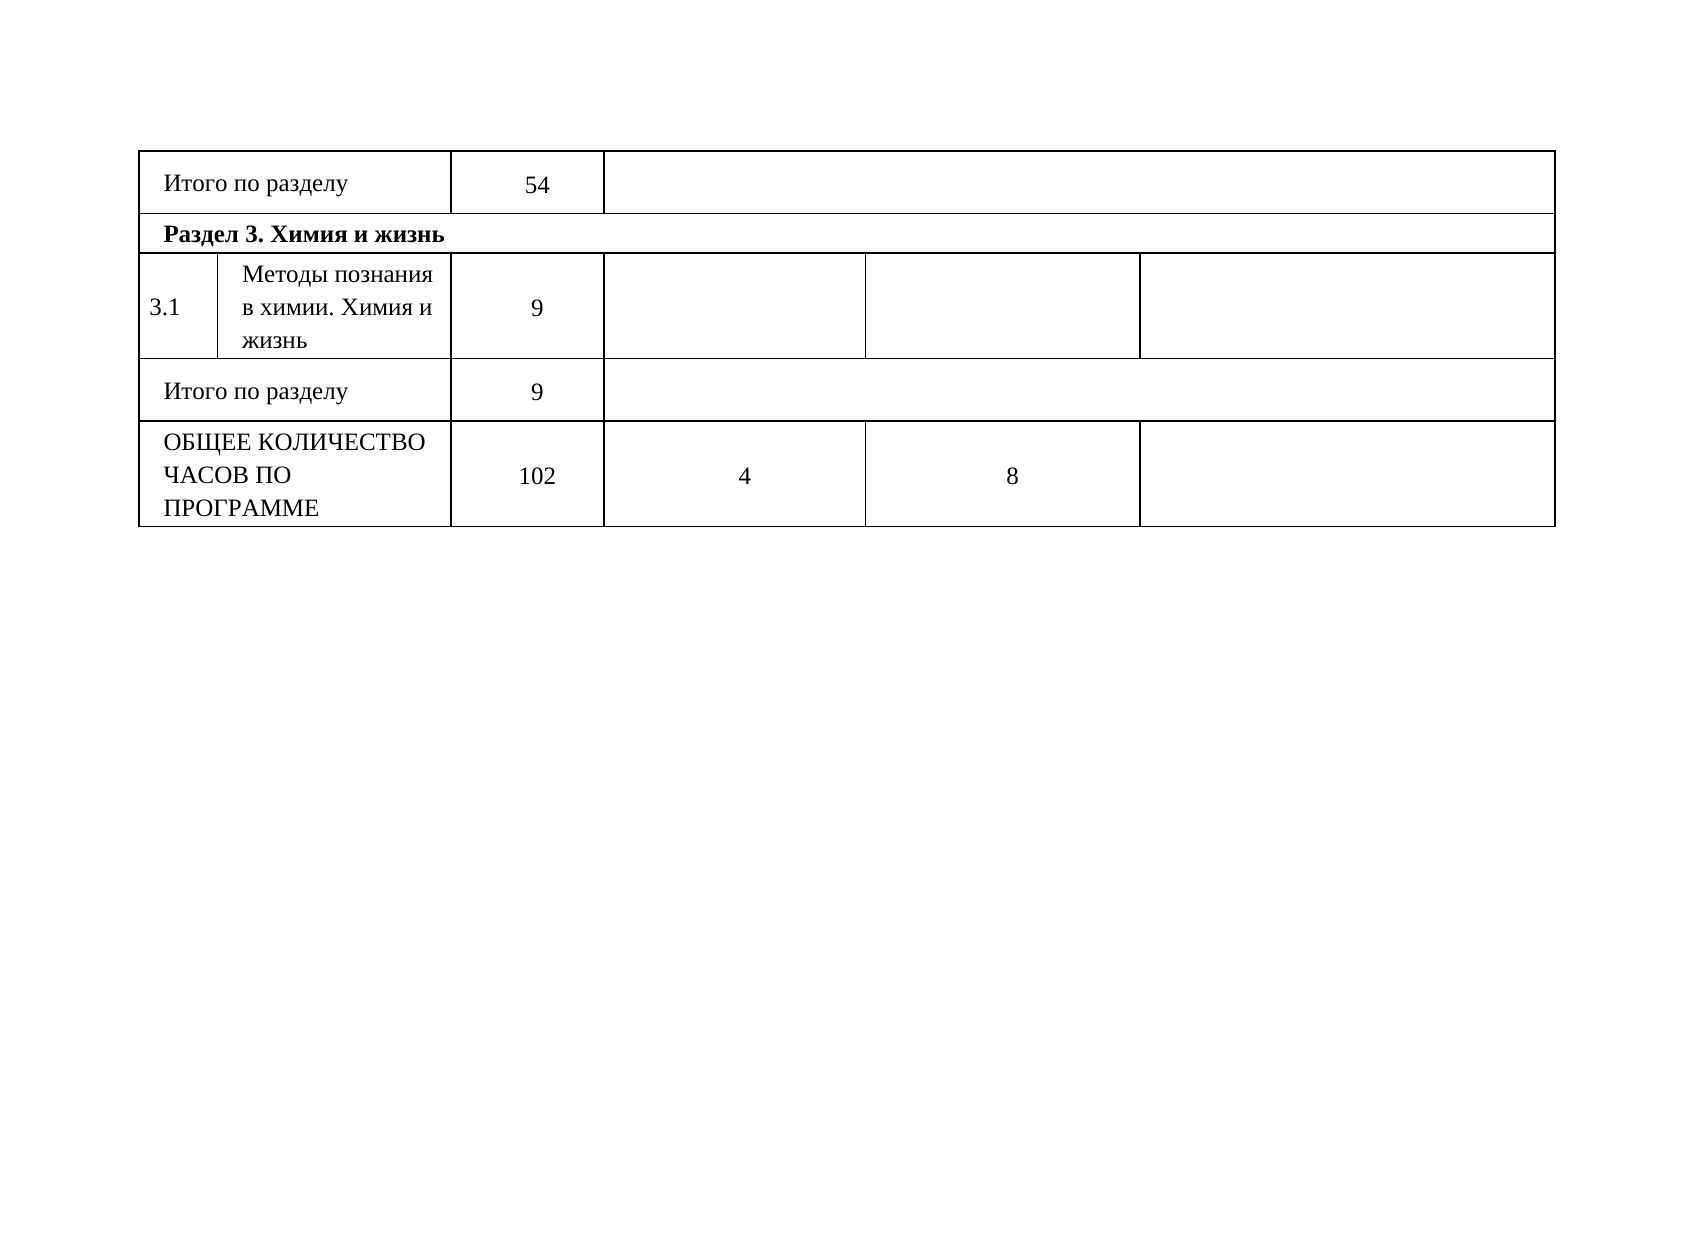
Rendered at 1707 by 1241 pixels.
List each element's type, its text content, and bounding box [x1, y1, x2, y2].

table_cell [866, 254, 1139, 357]
table_cell 102 [452, 422, 603, 526]
table_cell 9 [452, 254, 603, 357]
table_cell 9 [452, 359, 603, 420]
table_cell [605, 152, 1554, 213]
table_cell 54 [452, 152, 603, 213]
table_cell Итого по разделу [140, 359, 450, 420]
table_cell ОБЩЕЕ КОЛИЧЕСТВО ЧАСОВ ПО ПРОГРАММЕ [140, 422, 450, 526]
table_cell Методы познания в химии. Химия и жизнь [218, 254, 450, 357]
table_cell [1141, 254, 1554, 357]
table_cell [605, 359, 1554, 420]
table_cell [1141, 422, 1554, 526]
table_cell 4 [605, 422, 865, 526]
table_cell [605, 254, 865, 357]
table_cell Итого по разделу [140, 152, 450, 213]
table_cell 8 [866, 422, 1139, 526]
table_cell 3.1 [140, 254, 217, 357]
table_cell Раздел 3. Химия и жизнь [140, 214, 1554, 252]
